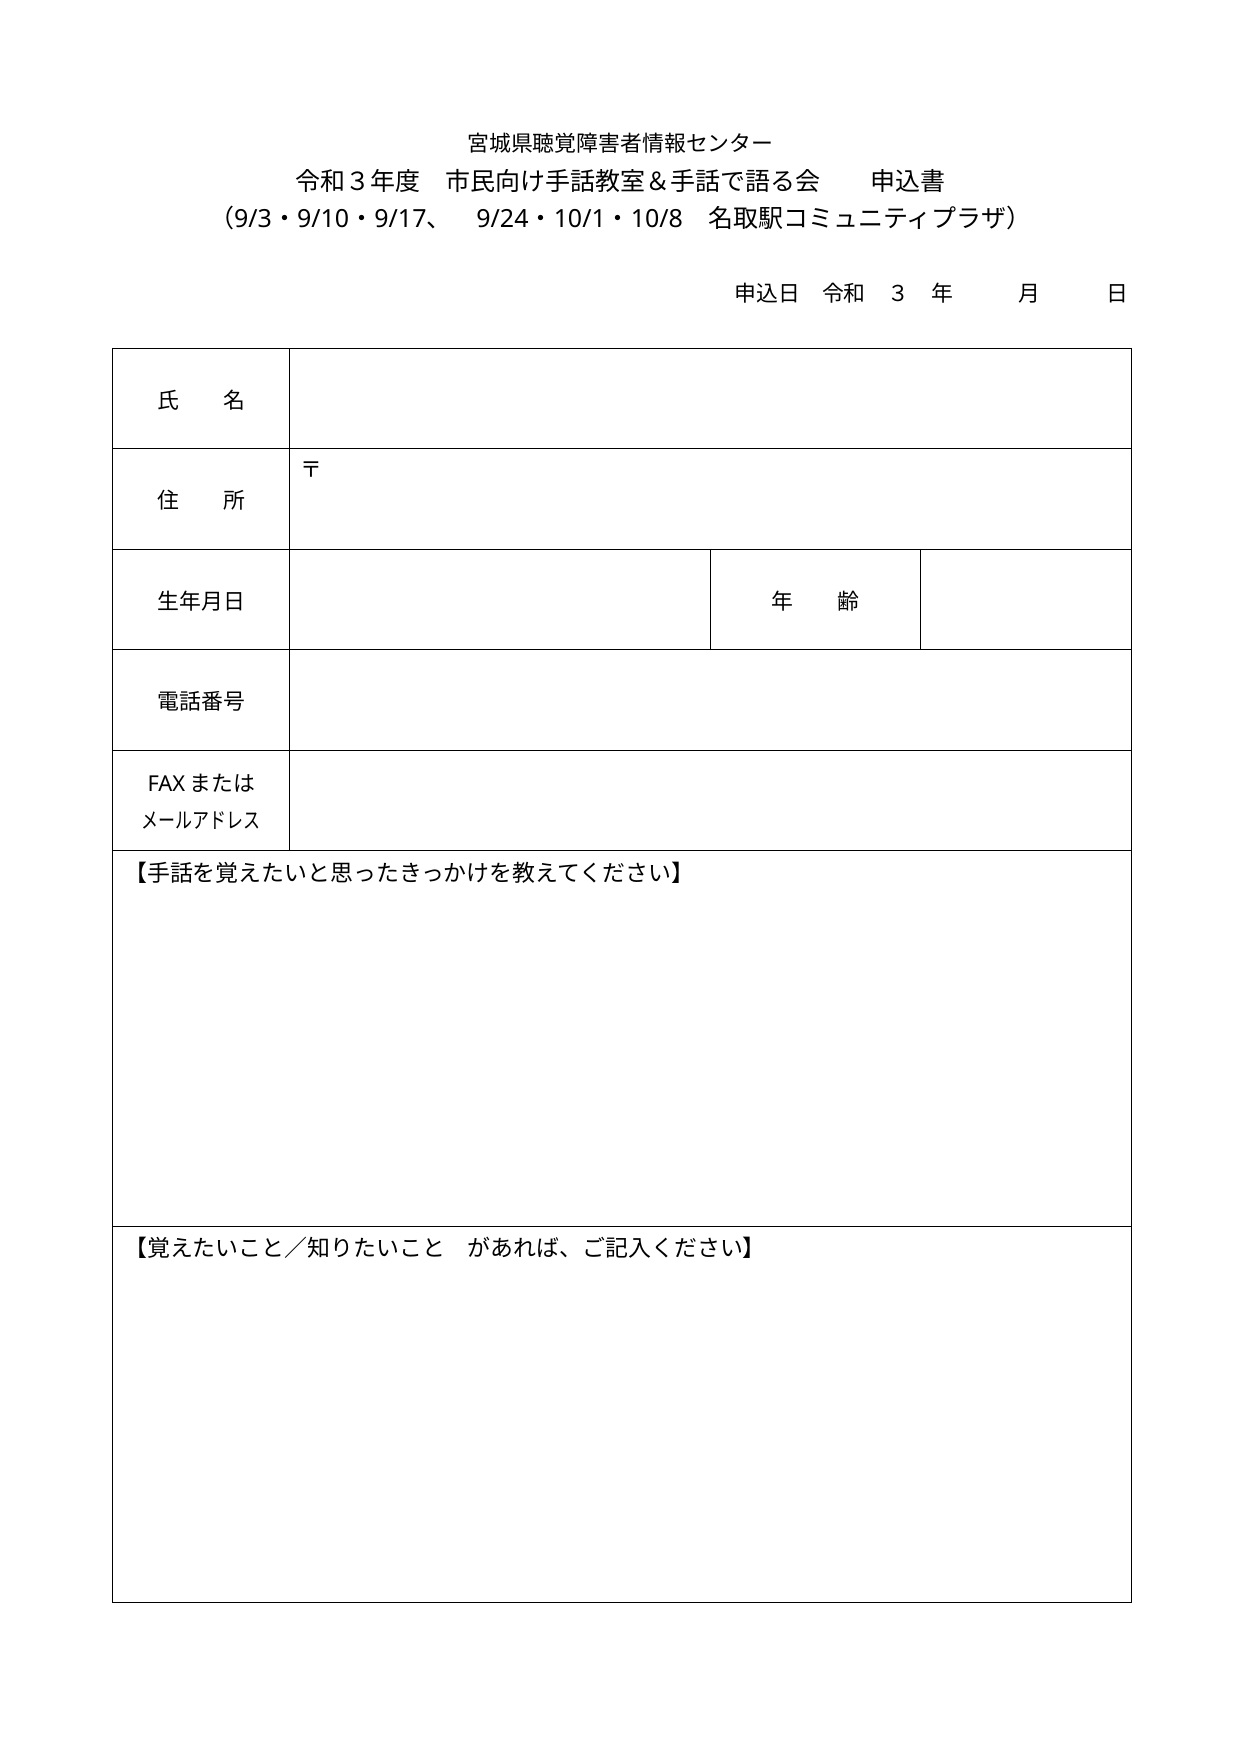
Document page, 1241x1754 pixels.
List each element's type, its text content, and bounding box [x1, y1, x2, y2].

table_cell 【手話を覚えたいと思ったきっかけを教えてください】 [113, 851, 1131, 1226]
table_cell [290, 751, 1131, 850]
text 宮城県聴覚障害者情報センター [112, 123, 1128, 160]
table_cell 電話番号 [113, 650, 289, 749]
table_cell 【覚えたいこと／知りたいこと があれば、ご記入ください】 [113, 1227, 1131, 1602]
table_cell [290, 650, 1131, 749]
table_cell 〒 [290, 449, 1131, 549]
table_cell 生年月日 [113, 550, 289, 649]
text 申込日 令和 ３ 年 月 日 [112, 273, 1128, 310]
table_cell [921, 550, 1131, 649]
table_cell 年 齢 [711, 550, 920, 649]
text （9/3・9/10・9/17、 9/24・10/1・10/8 名取駅コミュニティプラザ） [112, 198, 1128, 235]
table_header 氏 名 [113, 349, 289, 448]
table_header [290, 349, 1131, 448]
table_cell [290, 550, 710, 649]
table_cell 住 所 [113, 449, 289, 549]
text 令和３年度 市民向け手話教室＆手話で語る会 申込書 [112, 160, 1128, 198]
table_cell FAXまたは メールアドレス [113, 751, 289, 850]
